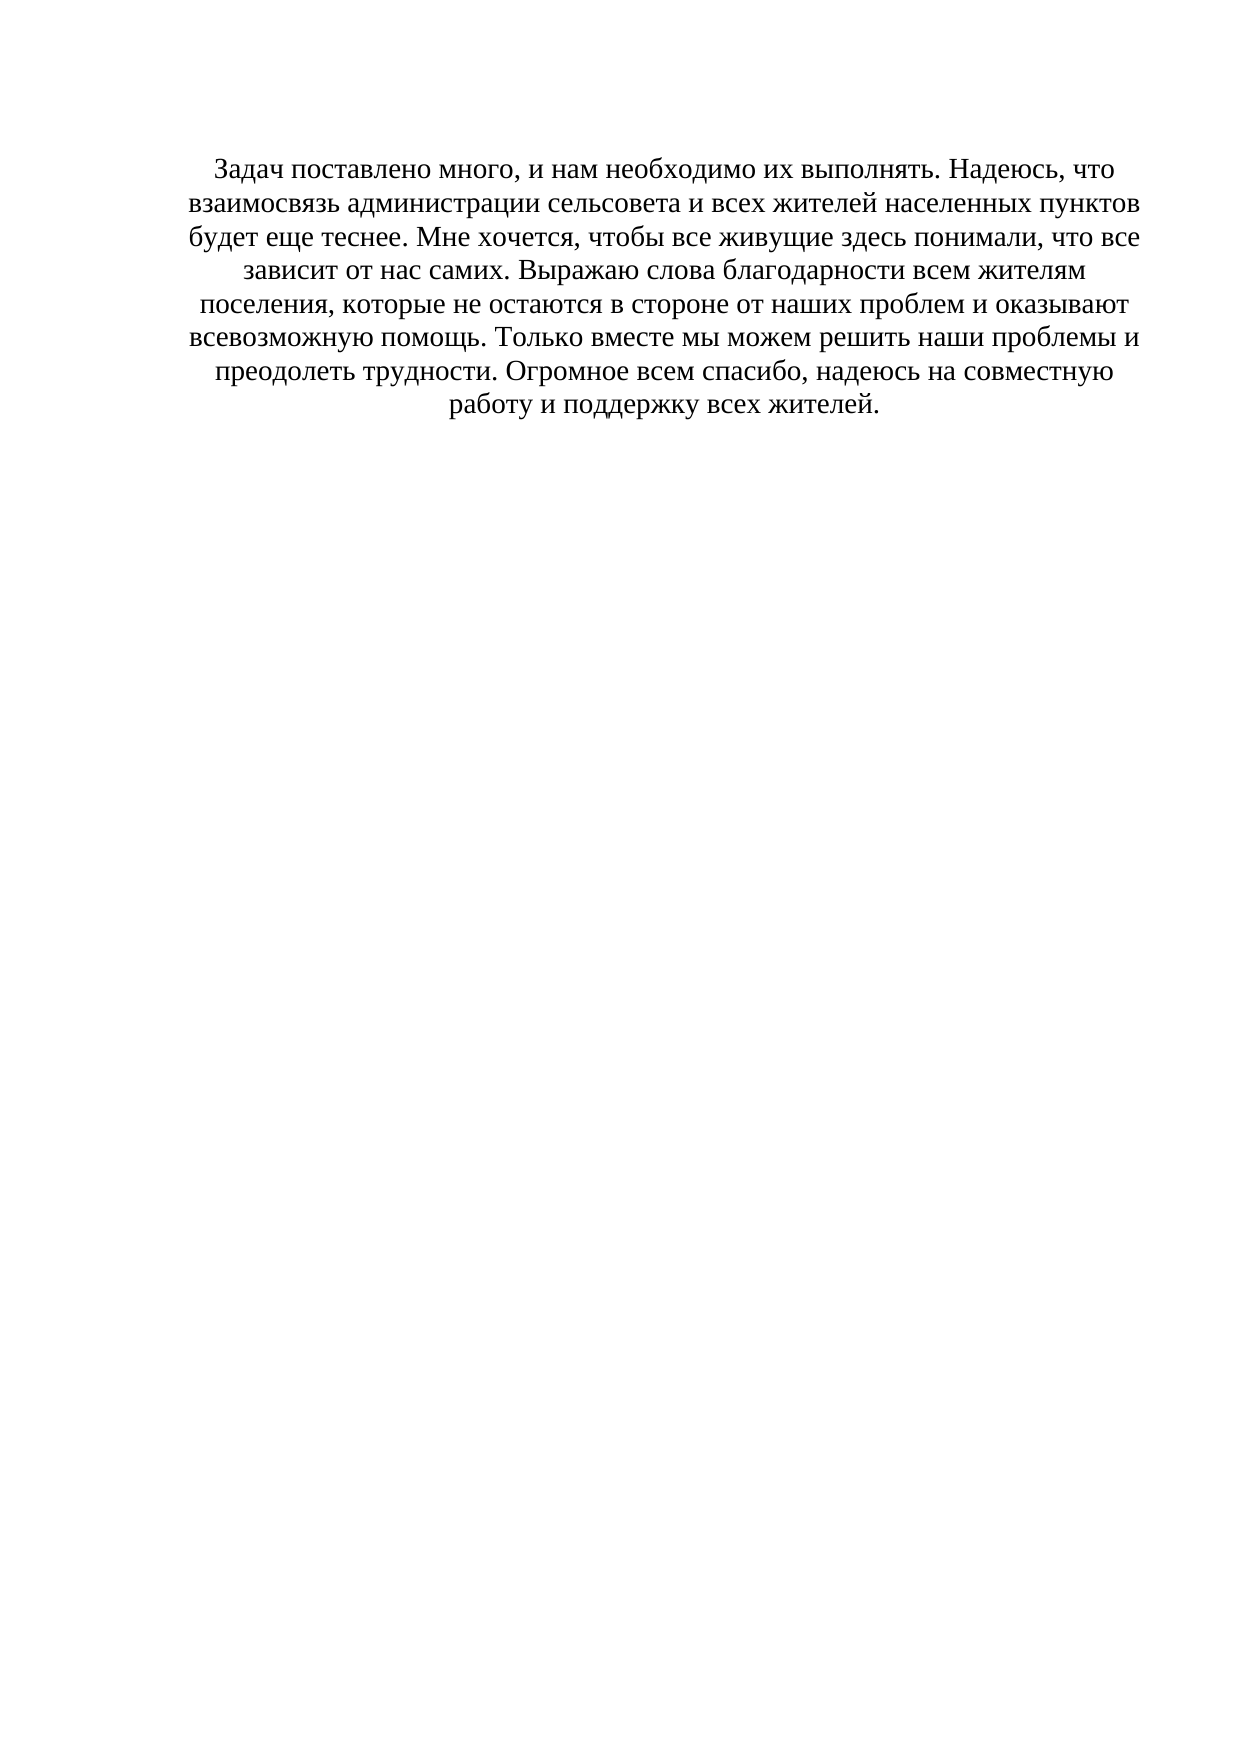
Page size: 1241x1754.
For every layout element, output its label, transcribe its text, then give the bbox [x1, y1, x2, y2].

text Задач поставлено много, и нам необходимо их выполнять. Надеюсь, что взаимосвязь администрации сельсовета и всех жителей населенных пунктов будет еще теснее. Мне хочется, чтобы все живущие здесь понимали, что все зависит от нас самих. Выражаю слова благодарности всем жителям поселения, которые не остаются в стороне от наших проблем и оказывают всевозможную помощь. Только вместе мы можем решить наши проблемы и преодолеть трудности. Огромное всем спасибо, надеюсь на совместную работу и поддержку всех жителей. [177, 152, 1152, 420]
